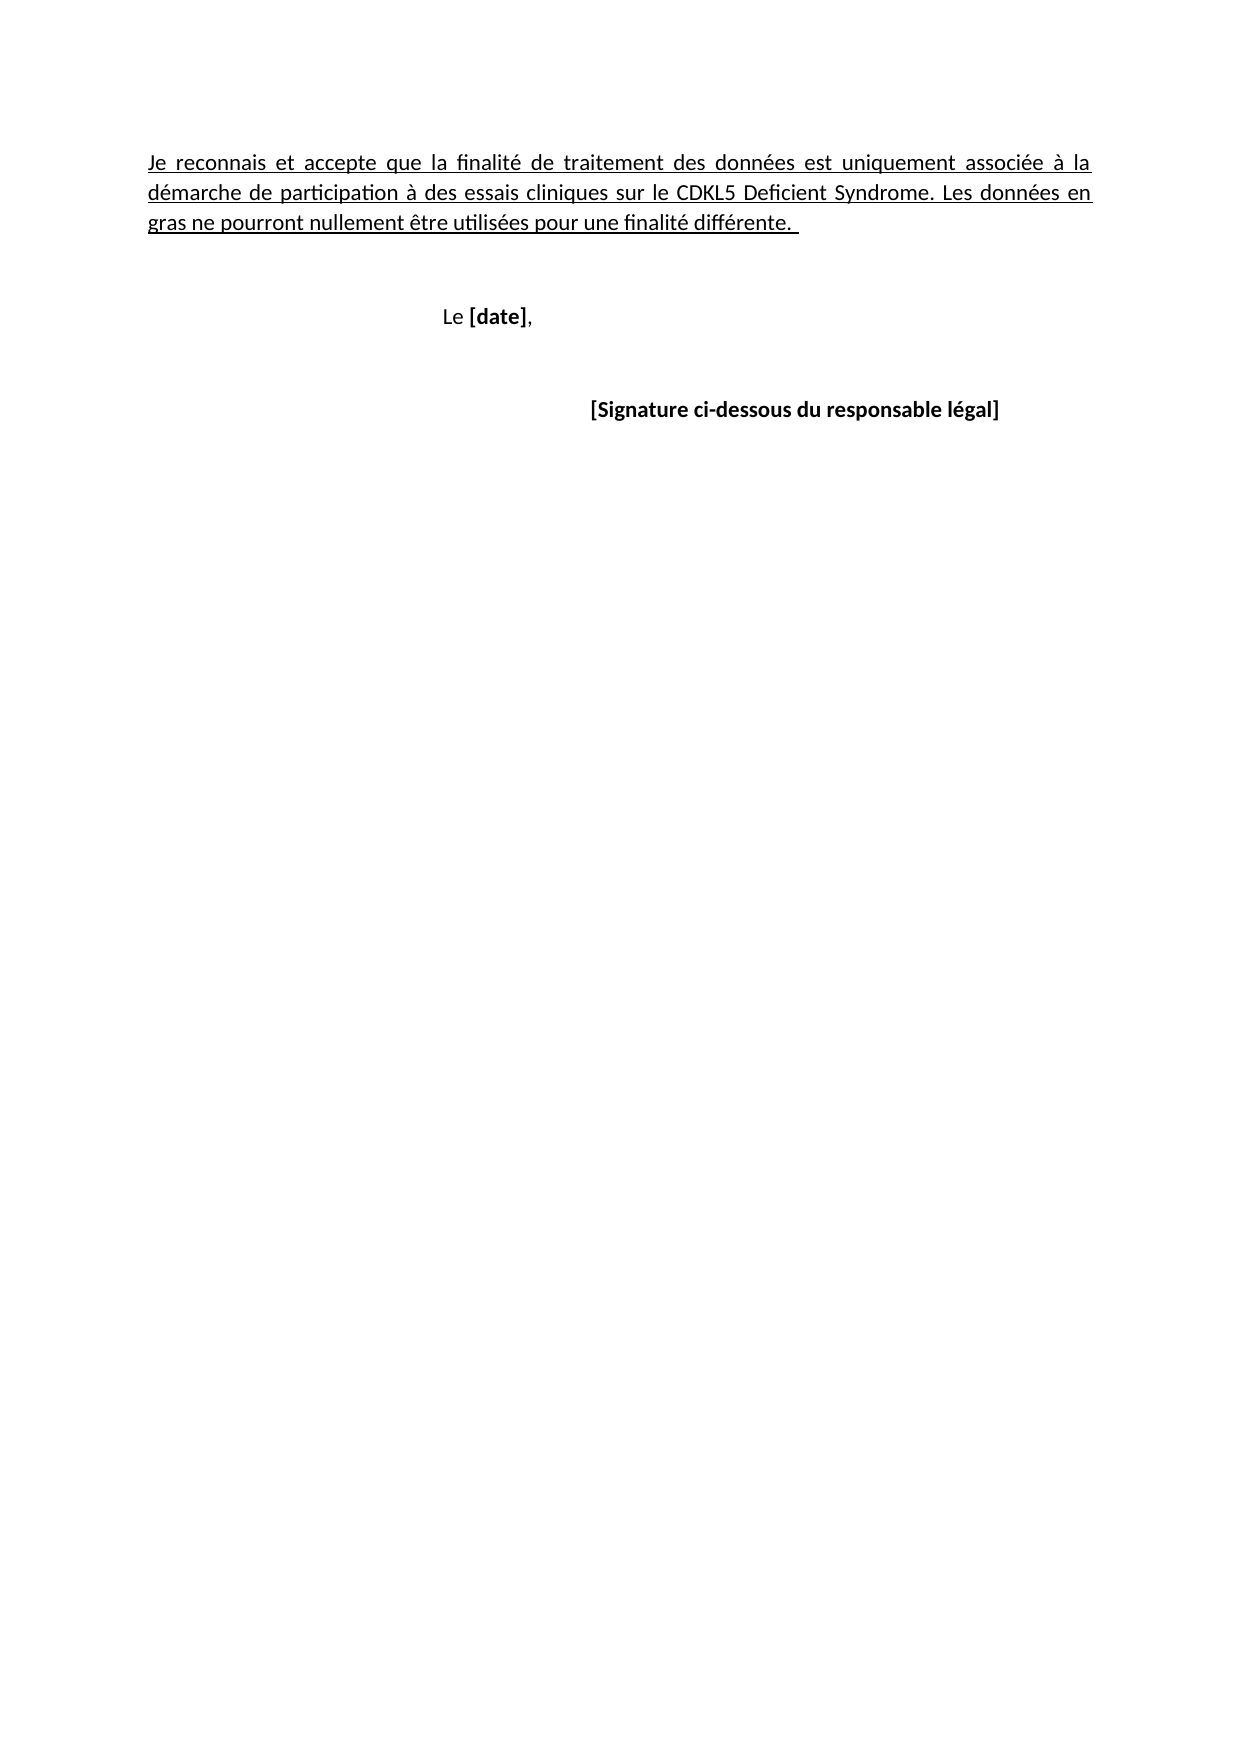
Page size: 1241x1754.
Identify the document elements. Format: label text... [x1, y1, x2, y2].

text Je reconnais et accepte que la finalité de traitement des données est uniquement associée à la démarche de participation à des essais cliniques sur le CDKL5 Deficient Syndrome. Les données en gras ne pourront nullement être utilisées pour une finalité différente. [148, 148, 1093, 202]
text Je reconnais et accepte que la finalité de traitement des données est uniquement associée à la démarche de participation à des essais cliniques sur le CDKL5 Deficient Syndrome. Les données en gras ne pourront nullement être utilisées pour une finalité différente. [148, 203, 1093, 236]
text [Signature ci-dessous du responsable légal] [516, 396, 1093, 423]
text Le [date], [369, 302, 1093, 330]
